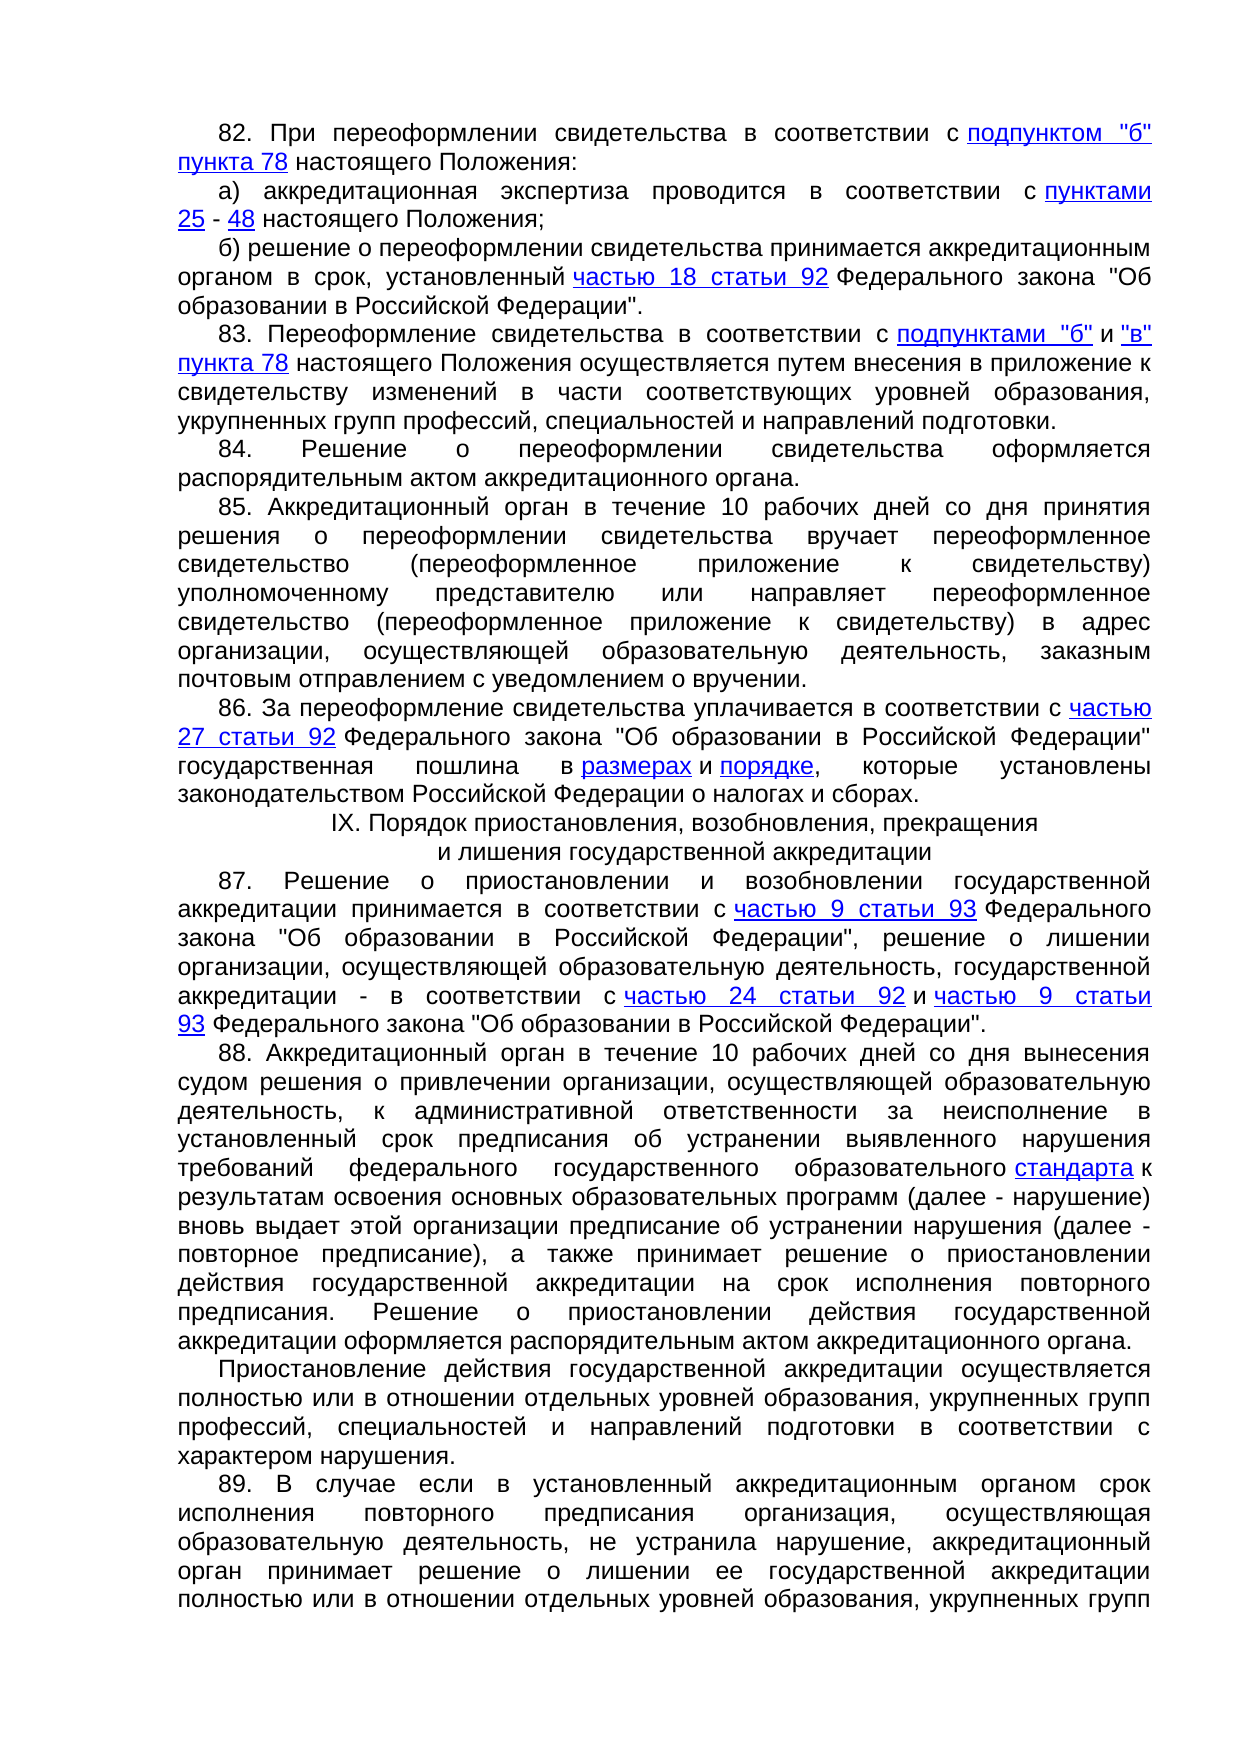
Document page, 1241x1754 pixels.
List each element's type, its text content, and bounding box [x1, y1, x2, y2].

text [177, 1469, 1152, 1613]
text 88. Аккредитационный орган в течение 10 рабочих дней со дня вынесения судом решения о привлечении организации, осуществляющей образовательную деятельность, к административной ответственности за неисполнение в установленный срок предписания об устранении выявленного нарушения требований федерального государственного образовательного стандарта к результатам освоения основных образовательных программ (далее - нарушение) вновь выдает этой организации предписание об устранении нарушения (далее - повторное предписание), а также принимает решение о приостановлении действия государственной аккредитации на срок исполнения повторного предписания. Решение о приостановлении действия государственной аккредитации оформляется распорядительным актом аккредитационного органа. [177, 1038, 1152, 1354]
text а) аккредитационная экспертиза проводится в соответствии с пунктами 25 - 48 настоящего Положения; [177, 176, 1152, 233]
text 85. Аккредитационный орган в течение 10 рабочих дней со дня принятия решения о переоформлении свидетельства вручает переоформленное свидетельство (переоформленное приложение к свидетельству) уполномоченному представителю или направляет переоформленное свидетельство (переоформленное приложение к свидетельству) в адрес организации, осуществляющей образовательную деятельность, заказным почтовым отправлением с уведомлением о вручении. [177, 492, 1152, 693]
text IX. Порядок приостановления, возобновления, прекращения [177, 808, 1152, 837]
text 87. Решение о приостановлении и возобновлении государственной аккредитации принимается в соответствии с частью 9 статьи 93 Федерального закона "Об образовании в Российской Федерации", решение о лишении организации, осуществляющей образовательную деятельность, государственной аккредитации - в соответствии с частью 24 статьи 92 и частью 9 статьи 93 Федерального закона "Об образовании в Российской Федерации". [177, 866, 1152, 1038]
text и лишения государственной аккредитации [177, 837, 1152, 866]
text 82. При переоформлении свидетельства в соответствии с подпунктом "б" пункта 78 настоящего Положения: [177, 118, 1152, 176]
text б) решение о переоформлении свидетельства принимается аккредитационным органом в срок, установленный частью 18 статьи 92 Федерального закона "Об образовании в Российской Федерации". [177, 233, 1152, 319]
text 86. За переоформление свидетельства уплачивается в соответствии с частью 27 статьи 92 Федерального закона "Об образовании в Российской Федерации" государственная пошлина в размерах и порядке, которые установлены законодательством Российской Федерации о налогах и сборах. [177, 693, 1152, 808]
text 83. Переоформление свидетельства в соответствии с подпунктами "б" и "в" пункта 78 настоящего Положения осуществляется путем внесения в приложение к свидетельству изменений в части соответствующих уровней образования, укрупненных групп профессий, специальностей и направлений подготовки. [177, 319, 1152, 434]
text Приостановление действия государственной аккредитации осуществляется полностью или в отношении отдельных уровней образования, укрупненных групп профессий, специальностей и направлений подготовки в соответствии с характером нарушения. [177, 1354, 1152, 1469]
text 84. Решение о переоформлении свидетельства оформляется распорядительным актом аккредитационного органа. [177, 434, 1152, 492]
